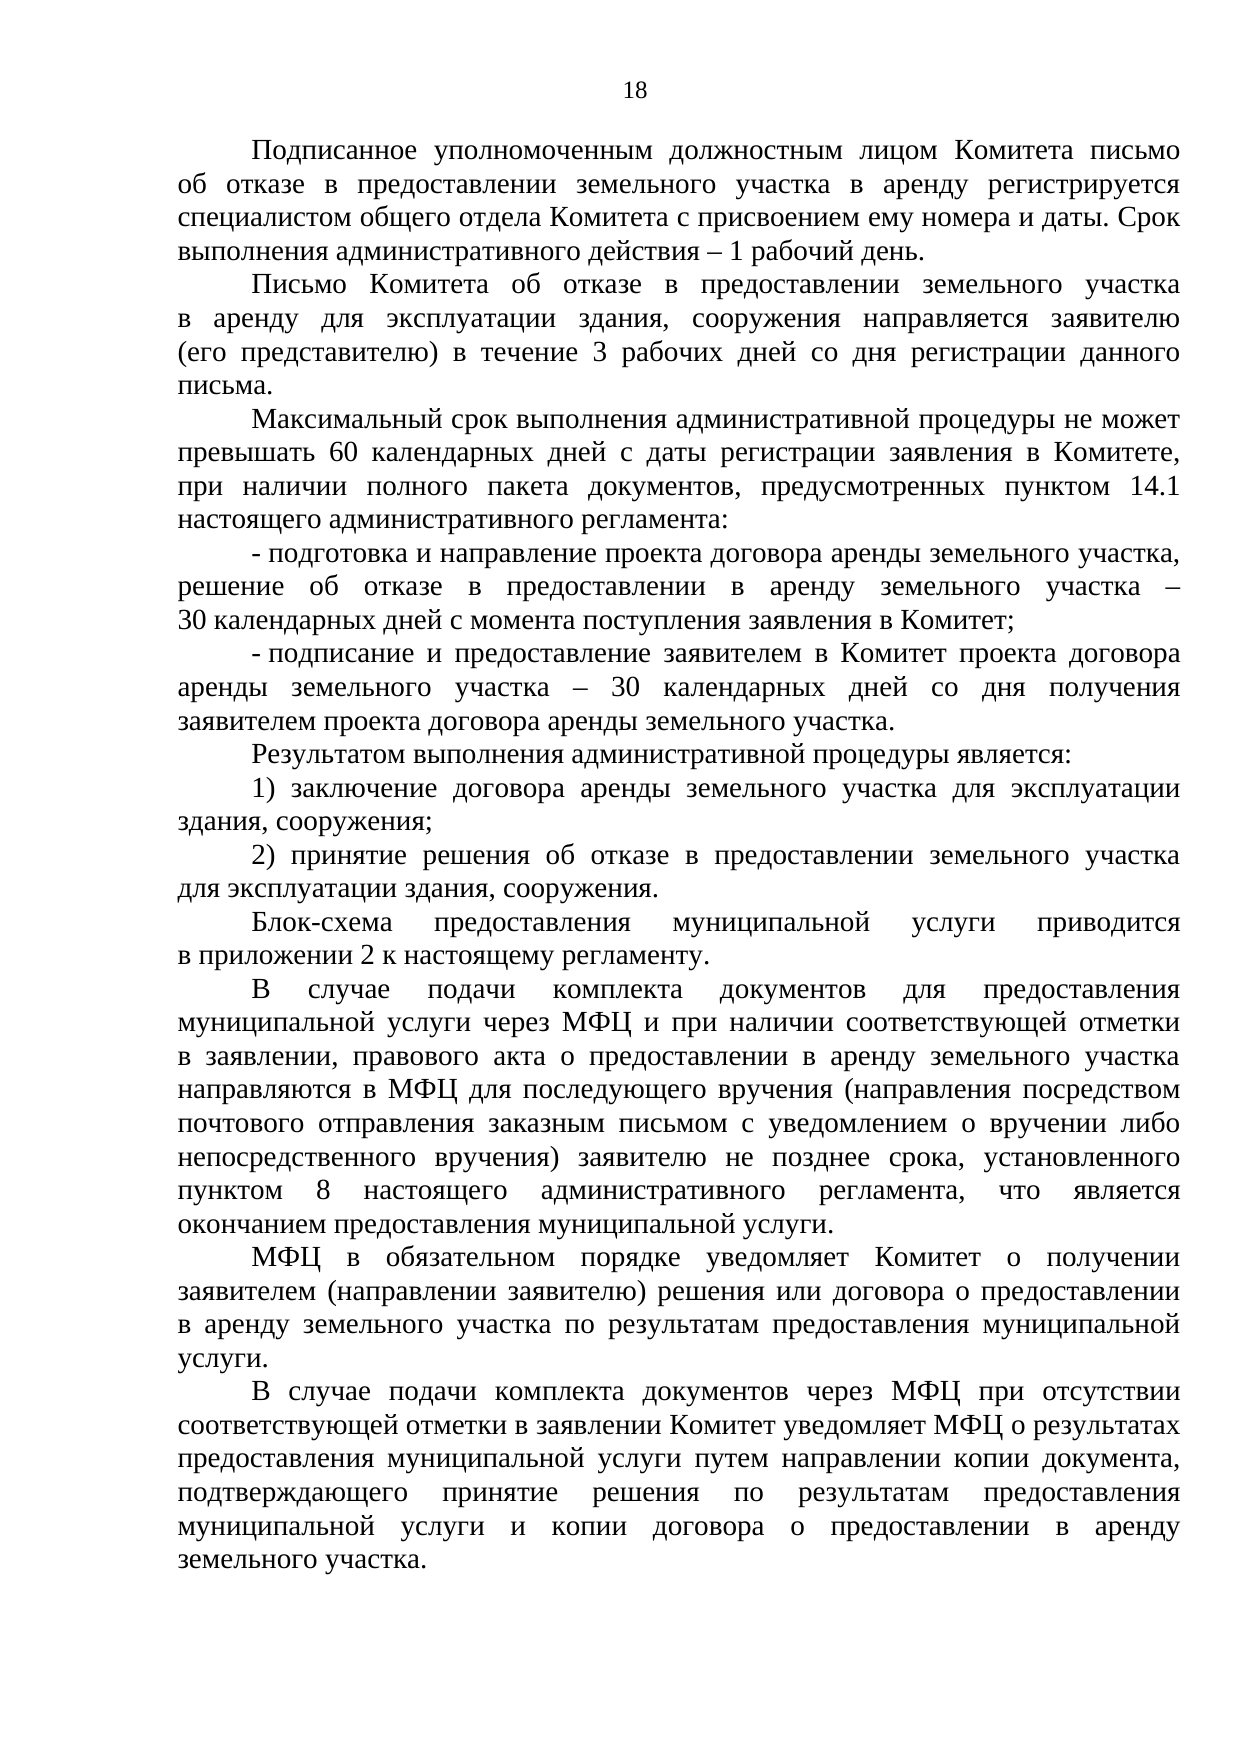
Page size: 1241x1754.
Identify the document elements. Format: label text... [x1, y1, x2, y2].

text Результатом выполнения административной процедуры является: [177, 736, 1181, 770]
text - подготовка и направление проекта договора аренды земельного участка, решение об отказе в предоставлении в аренду земельного участка – 30 календарных дней с момента поступления заявления в Комитет; [177, 535, 1181, 636]
text 2) принятие решения об отказе в предоставлении земельного участка для эксплуатации здания, сооружения. [177, 837, 1181, 904]
text Блок-схема предоставления муниципальной услуги приводится в приложении 2 к настоящему регламенту. [177, 904, 1181, 971]
text В случае подачи комплекта документов через МФЦ при отсутствии соответствующей отметки в заявлении Комитет уведомляет МФЦ о результатах предоставления муниципальной услуги путем направлении копии документа, подтверждающего принятие решения по результатам предоставления муниципальной услуги и копии договора о предоставлении в аренду земельного участка. [177, 1373, 1181, 1575]
text В случае подачи комплекта документов для предоставления муниципальной услуги через МФЦ и при наличии соответствующей отметки в заявлении, правового акта о предоставлении в аренду земельного участка направляются в МФЦ для последующего вручения (направления посредством почтового отправления заказным письмом с уведомлением о вручении либо непосредственного вручения) заявителю не позднее срока, установленного пунктом 8 настоящего административного регламента, что является окончанием предоставления муниципальной услуги. [177, 971, 1181, 1239]
text Подписанное уполномоченным должностным лицом Комитета письмо об отказе в предоставлении земельного участка в аренду регистрируется специалистом общего отдела Комитета с присвоением ему номера и даты. Срок выполнения административного действия – 1 рабочий день. [177, 132, 1181, 267]
text Максимальный срок выполнения административной процедуры не может превышать 60 календарных дней с даты регистрации заявления в Комитете, при наличии полного пакета документов, предусмотренных пунктом 14.1 настоящего административного регламента: [177, 401, 1181, 535]
text 1) заключение договора аренды земельного участка для эксплуатации здания, сооружения; [177, 770, 1181, 837]
text МФЦ в обязательном порядке уведомляет Комитет о получении заявителем (направлении заявителю) решения или договора о предоставлении в аренду земельного участка по результатам предоставления муниципальной услуги. [177, 1239, 1181, 1373]
text Письмо Комитета об отказе в предоставлении земельного участка в аренду для эксплуатации здания, сооружения направляется заявителю (его представителю) в течение 3 рабочих дней со дня регистрации данного письма. [177, 267, 1181, 401]
text - подписание и предоставление заявителем в Комитет проекта договора аренды земельного участка – 30 календарных дней со дня получения заявителем проекта договора аренды земельного участка. [177, 636, 1181, 736]
